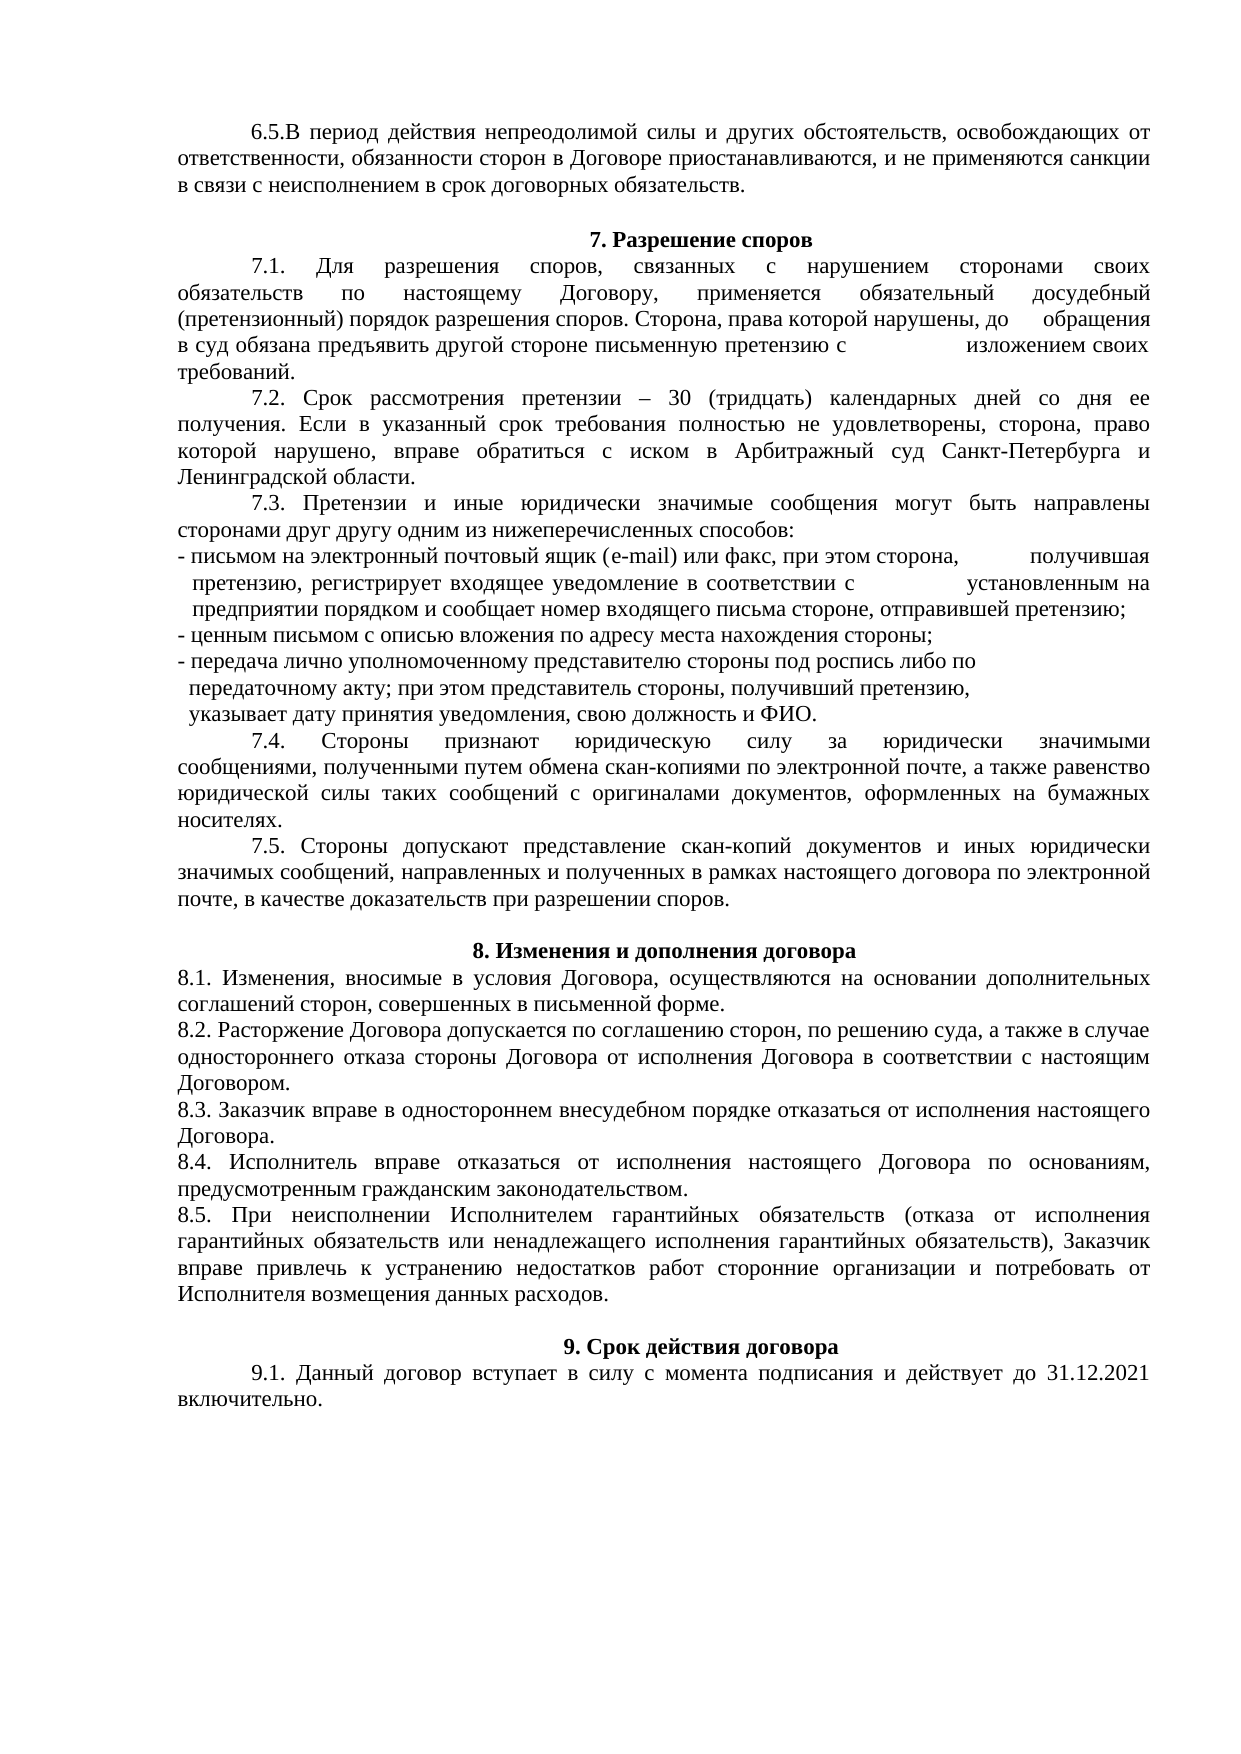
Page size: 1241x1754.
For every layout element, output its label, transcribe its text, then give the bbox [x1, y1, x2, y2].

text - письмом на электронный почтовый ящик (e-mail) или факс, при этом сторона, получившая претензию, регистрирует входящее уведомление в соответствии с установленным на предприятии порядком и сообщает номер входящего письма стороне, отправившей претензию; [177, 542, 1152, 621]
text 8.2. Расторжение Договора допускается по соглашению сторон, по решению суда, а также в случае одностороннего отказа стороны Договора от исполнения Договора в соответствии с настоящим Договором. [177, 1017, 1152, 1096]
text указывает дату принятия уведомления, свою должность и ФИО. [177, 700, 1152, 727]
text передаточному акту; при этом представитель стороны, получивший претензию, [177, 674, 1152, 700]
text 6.5.В период действия непреодолимой силы и других обстоятельств, освобождающих от ответственности, обязанности сторон в Договоре приостанавливаются, и не применяются санкции в связи с неисполнением в срок договорных обязательств. [177, 118, 1152, 197]
text 7. Разрешение споров [177, 226, 1152, 252]
text 7.2. Срок рассмотрения претензии – 30 (тридцать) календарных дней со дня ее получения. Если в указанный срок требования полностью не удовлетворены, сторона, право которой нарушено, вправе обратиться с иском в Арбитражный суд Санкт-Петербурга и Ленинградской области. [177, 384, 1152, 489]
text 9. Срок действия договора [177, 1333, 1152, 1359]
text 7.1. Для разрешения споров, связанных с нарушением сторонами своих обязательств по настоящему Договору, применяется обязательный досудебный (претензионный) порядок разрешения споров. Сторона, права которой нарушены, до обращения в суд обязана предъявить другой стороне письменную претензию с изложением своих требований. [177, 252, 1152, 384]
text - ценным письмом с описью вложения по адресу места нахождения стороны; [177, 621, 1152, 648]
text 8.4. Исполнитель вправе отказаться от исполнения настоящего Договора по основаниям, предусмотренным гражданским законодательством. [177, 1148, 1152, 1201]
text 8. Изменения и дополнения договора [177, 937, 1152, 964]
text 8.1. Изменения, вносимые в условия Договора, осуществляются на основании дополнительных соглашений сторон, совершенных в письменной форме. [177, 964, 1152, 1017]
text 7.5. Стороны допускают представление скан-копий документов и иных юридически значимых сообщений, направленных и полученных в рамках настоящего договора по электронной почте, в качестве доказательств при разрешении споров. [177, 832, 1152, 911]
text 7.3. Претензии и иные юридически значимые сообщения могут быть направлены сторонами друг другу одним из нижеперечисленных способов: [177, 489, 1152, 542]
text - передача лично уполномоченному представителю стороны под роспись либо по [177, 648, 1152, 674]
text 8.5. При неисполнении Исполнителем гарантийных обязательств (отказа от исполнения гарантийных обязательств или ненадлежащего исполнения гарантийных обязательств), Заказчик вправе привлечь к устранению недостатков работ сторонние организации и потребовать от Исполнителя возмещения данных расходов. [177, 1201, 1152, 1306]
text 7.4. Стороны признают юридическую силу за юридически значимыми сообщениями, полученными путем обмена скан-копиями по электронной почте, а также равенство юридической силы таких сообщений с оригиналами документов, оформленных на бумажных носителях. [177, 727, 1152, 832]
text 9.1. Данный договор вступает в силу с момента подписания и действует до 31.12.2021 включительно. [177, 1359, 1152, 1412]
text 8.3. Заказчик вправе в одностороннем внесудебном порядке отказаться от исполнения настоящего Договора. [177, 1096, 1152, 1148]
